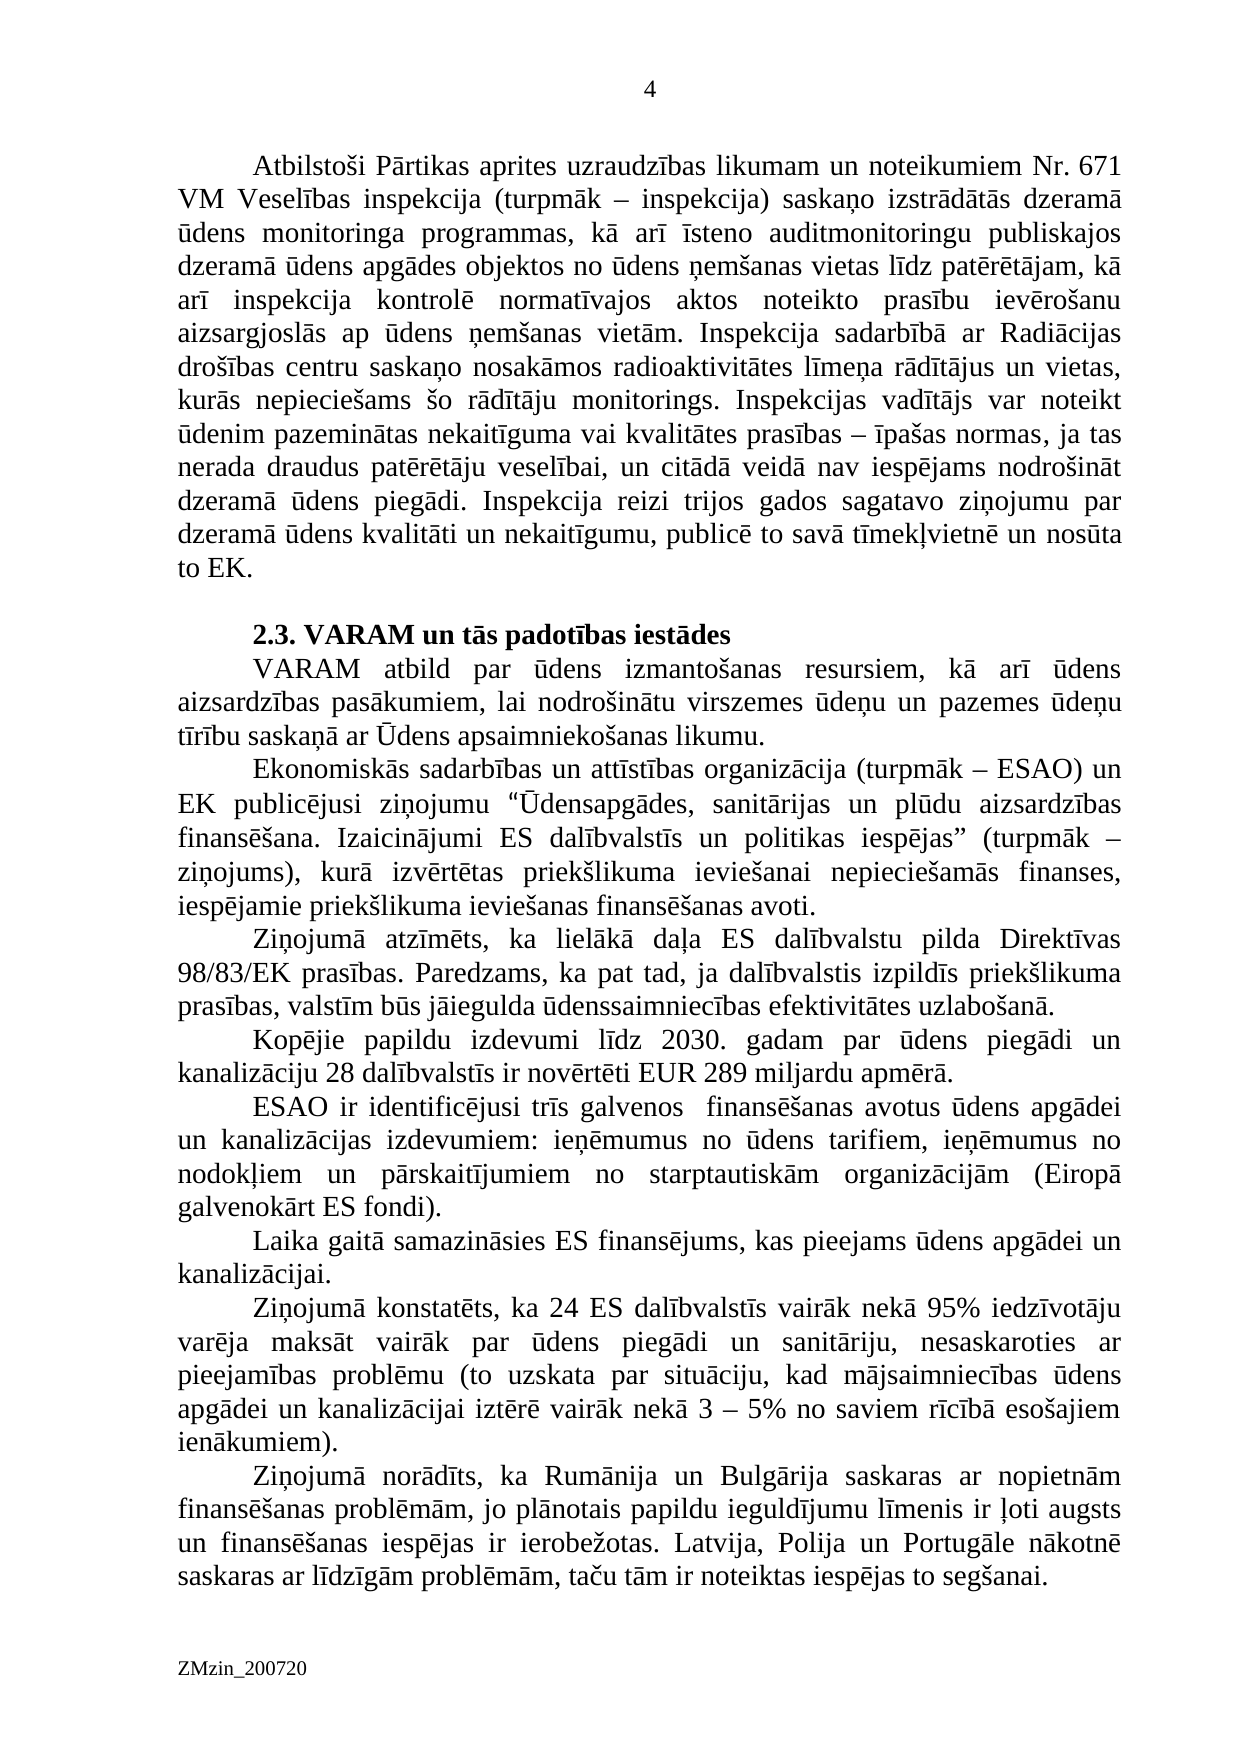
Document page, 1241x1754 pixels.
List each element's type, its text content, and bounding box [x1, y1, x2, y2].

text 2.3. VARAM un tās padotības iestādes [177, 617, 1122, 651]
text Ziņojumā atzīmēts, ka lielākā daļa ES dalībvalstu pilda Direktīvas 98/83/EK prasības. Paredzams, ka pat tad, ja dalībvalstis izpildīs priekšlikuma prasības, valstīm būs jāiegulda ūdenssaimniecības efektivitātes uzlabošanā. [177, 921, 1122, 1022]
text ESAO ir identificējusi trīs galvenos finansēšanas avotus ūdens apgādei un kanalizācijas izdevumiem: ieņēmumus no ūdens tarifiem, ieņēmumus no nodokļiem un pārskaitījumiem no starptautiskām organizācijām (Eiropā galvenokārt ES fondi). [177, 1089, 1122, 1223]
text Laika gaitā samazināsies ES finansējums, kas pieejams ūdens apgādei un kanalizācijai. [177, 1223, 1122, 1290]
text Atbilstoši Pārtikas aprites uzraudzības likumam un noteikumiem Nr. 671 VM Veselības inspekcija (turpmāk – inspekcija) saskaņo izstrādātās dzeramā ūdens monitoringa programmas, kā arī īsteno auditmonitoringu publiskajos dzeramā ūdens apgādes objektos no ūdens ņemšanas vietas līdz patērētājam, kā arī inspekcija kontrolē normatīvajos aktos noteikto prasību ievērošanu aizsargjoslās ap ūdens ņemšanas vietām. Inspekcija sadarbībā ar Radiācijas drošības centru saskaņo nosakāmos radioaktivitātes līmeņa rādītājus un vietas, kurās nepieciešams šo rādītāju monitorings. Inspekcijas vadītājs var noteikt ūdenim pazeminātas nekaitīguma vai kvalitātes prasības – īpašas normas, ja tas nerada draudus patērētāju veselībai, un citādā veidā nav iespējams nodrošināt dzeramā ūdens piegādi. Inspekcija reizi trijos gados sagatavo ziņojumu par dzeramā ūdens kvalitāti un nekaitīgumu, publicē to savā tīmekļvietnē un nosūta to EK. [177, 148, 1122, 584]
text VARAM atbild par ūdens izmantošanas resursiem, kā arī ūdens aizsardzības pasākumiem, lai nodrošinātu virszemes ūdeņu un pazemes ūdeņu tīrību saskaņā ar Ūdens apsaimniekošanas likumu. [177, 651, 1122, 751]
text Ekonomiskās sadarbības un attīstības organizācija (turpmāk – ESAO) un EK publicējusi ziņojumu “Ūdensapgādes, sanitārijas un plūdu aizsardzības finansēšana. Izaicinājumi ES dalībvalstīs un politikas iespējas” (turpmāk – ziņojums), kurā izvērtētas priekšlikuma ieviešanai nepieciešamās finanses, iespējamie priekšlikuma ieviešanas finansēšanas avoti. [177, 751, 1122, 921]
text Ziņojumā norādīts, ka Rumānija un Bulgārija saskaras ar nopietnām finansēšanas problēmām, jo plānotais papildu ieguldījumu līmenis ir ļoti augsts un finansēšanas iespējas ir ierobežotas. Latvija, Polija un Portugāle nākotnē saskaras ar līdzīgām problēmām, taču tām ir noteiktas iespējas to segšanai. [177, 1458, 1122, 1592]
text Ziņojumā konstatēts, ka 24 ES dalībvalstīs vairāk nekā 95% iedzīvotāju varēja maksāt vairāk par ūdens piegādi un sanitāriju, nesaskaroties ar pieejamības problēmu (to uzskata par situāciju, kad mājsaimniecības ūdens apgādei un kanalizācijai iztērē vairāk nekā 3 – 5% no saviem rīcībā esošajiem ienākumiem). [177, 1290, 1122, 1458]
text Kopējie papildu izdevumi līdz 2030. gadam par ūdens piegādi un kanalizāciju 28 dalībvalstīs ir novērtēti EUR 289 miljardu apmērā. [177, 1022, 1122, 1089]
